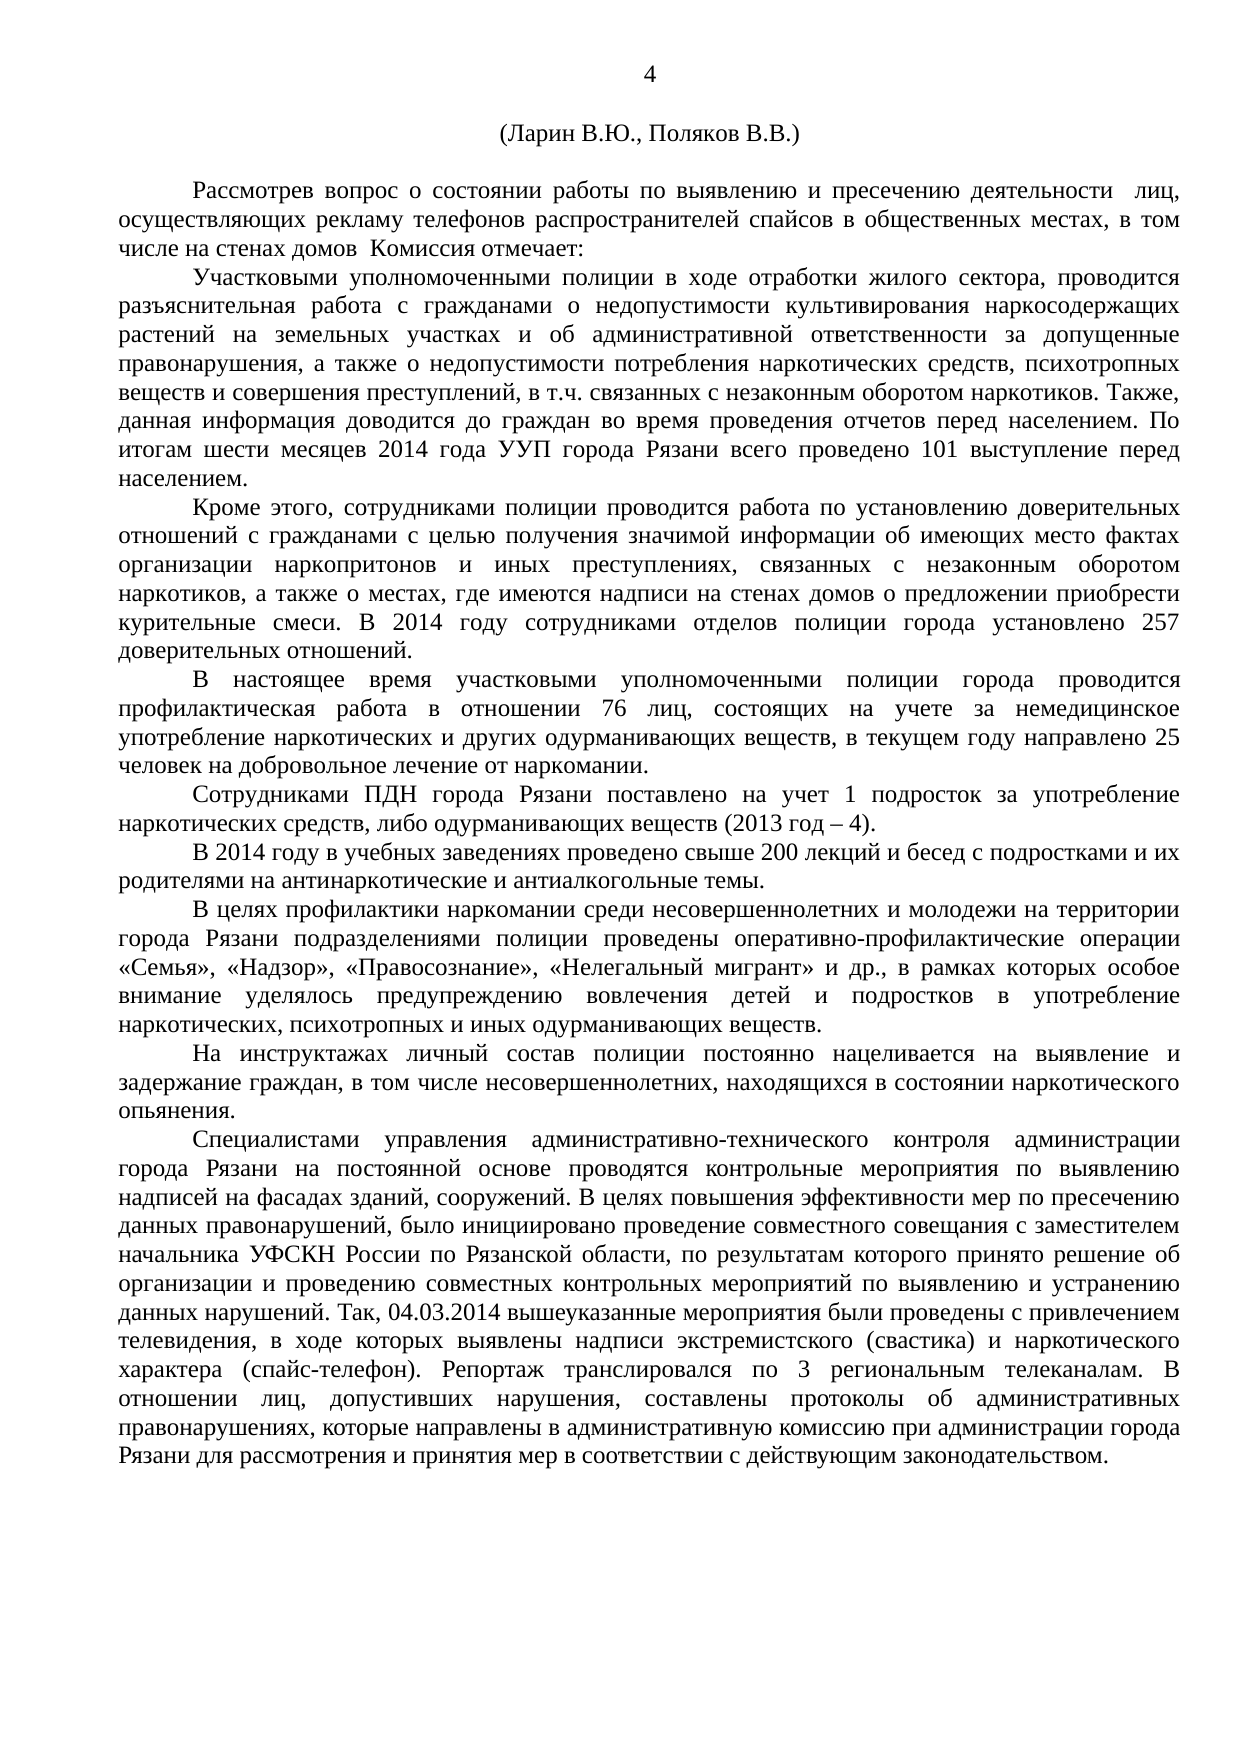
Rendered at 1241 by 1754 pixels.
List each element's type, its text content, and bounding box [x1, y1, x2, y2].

text (Ларин В.Ю., Поляков В.В.) [118, 118, 1181, 147]
text Специалистами управления административно-технического контроля администрации города Рязани на постоянной основе проводятся контрольные мероприятия по выявлению надписей на фасадах зданий, сооружений. В целях повышения эффективности мер по пресечению данных правонарушений, было инициировано проведение совместного совещания с заместителем начальника УФСКН России по Рязанской области, по результатам которого принято решение об организации и проведению совместных контрольных мероприятий по выявлению и устранению данных нарушений. Так, 04.03.2014 вышеуказанные мероприятия были проведены с привлечением телевидения, в ходе которых выявлены надписи экстремистского (свастика) и наркотического характера (спайс-телефон). Репортаж транслировался по 3 региональным телеканалам. В отношении лиц, допустивших нарушения, составлены протоколы об административных правонарушениях, которые направлены в административную комиссию при администрации города Рязани для рассмотрения и принятия мер в соответствии с действующим законодательством. [118, 1124, 1181, 1469]
text Кроме этого, сотрудниками полиции проводится работа по установлению доверительных отношений с гражданами с целью получения значимой информации об имеющих место фактах организации наркопритонов и иных преступлениях, связанных с незаконным оборотом наркотиков, а также о местах, где имеются надписи на стенах домов о предложении приобрести курительные смеси. В 2014 году сотрудниками отделов полиции города установлено 257 доверительных отношений. [118, 492, 1181, 664]
text В целях профилактики наркомании среди несовершеннолетних и молодежи на территории города Рязани подразделениями полиции проведены оперативно-профилактические операции «Семья», «Надзор», «Правосознание», «Нелегальный мигрант» и др., в рамках которых особое внимание уделялось предупреждению вовлечения детей и подростков в употребление наркотических, психотропных и иных одурманивающих веществ. [118, 894, 1181, 1038]
text Сотрудниками ПДН города Рязани поставлено на учет 1 подросток за употребление наркотических средств, либо одурманивающих веществ (2013 год – 4). [118, 779, 1181, 837]
text В 2014 году в учебных заведениях проведено свыше 200 лекций и бесед с подростками и их родителями на антинаркотические и антиалкогольные темы. [118, 837, 1181, 894]
text Участковыми уполномоченными полиции в ходе отработки жилого сектора, проводится разъяснительная работа с гражданами о недопустимости культивирования наркосодержащих растений на земельных участках и об административной ответственности за допущенные правонарушения, а также о недопустимости потребления наркотических средств, психотропных веществ и совершения преступлений, в т.ч. связанных с незаконным оборотом наркотиков. Также, данная информация доводится до граждан во время проведения отчетов перед населением. По итогам шести месяцев 2014 года УУП города Рязани всего проведено 101 выступление перед населением. [118, 262, 1181, 492]
text Рассмотрев вопрос о состоянии работы по выявлению и пресечению деятельности лиц, осуществляющих рекламу телефонов распространителей спайсов в общественных местах, в том числе на стенах домов Комиссия отмечает: [118, 176, 1181, 262]
text На инструктажах личный состав полиции постоянно нацеливается на выявление и задержание граждан, в том числе несовершеннолетних, находящихся в состоянии наркотического опьянения. [118, 1038, 1181, 1124]
text В настоящее время участковыми уполномоченными полиции города проводится профилактическая работа в отношении 76 лиц, состоящих на учете за немедицинское употребление наркотических и других одурманивающих веществ, в текущем году направлено 25 человек на добровольное лечение от наркомании. [118, 664, 1181, 779]
